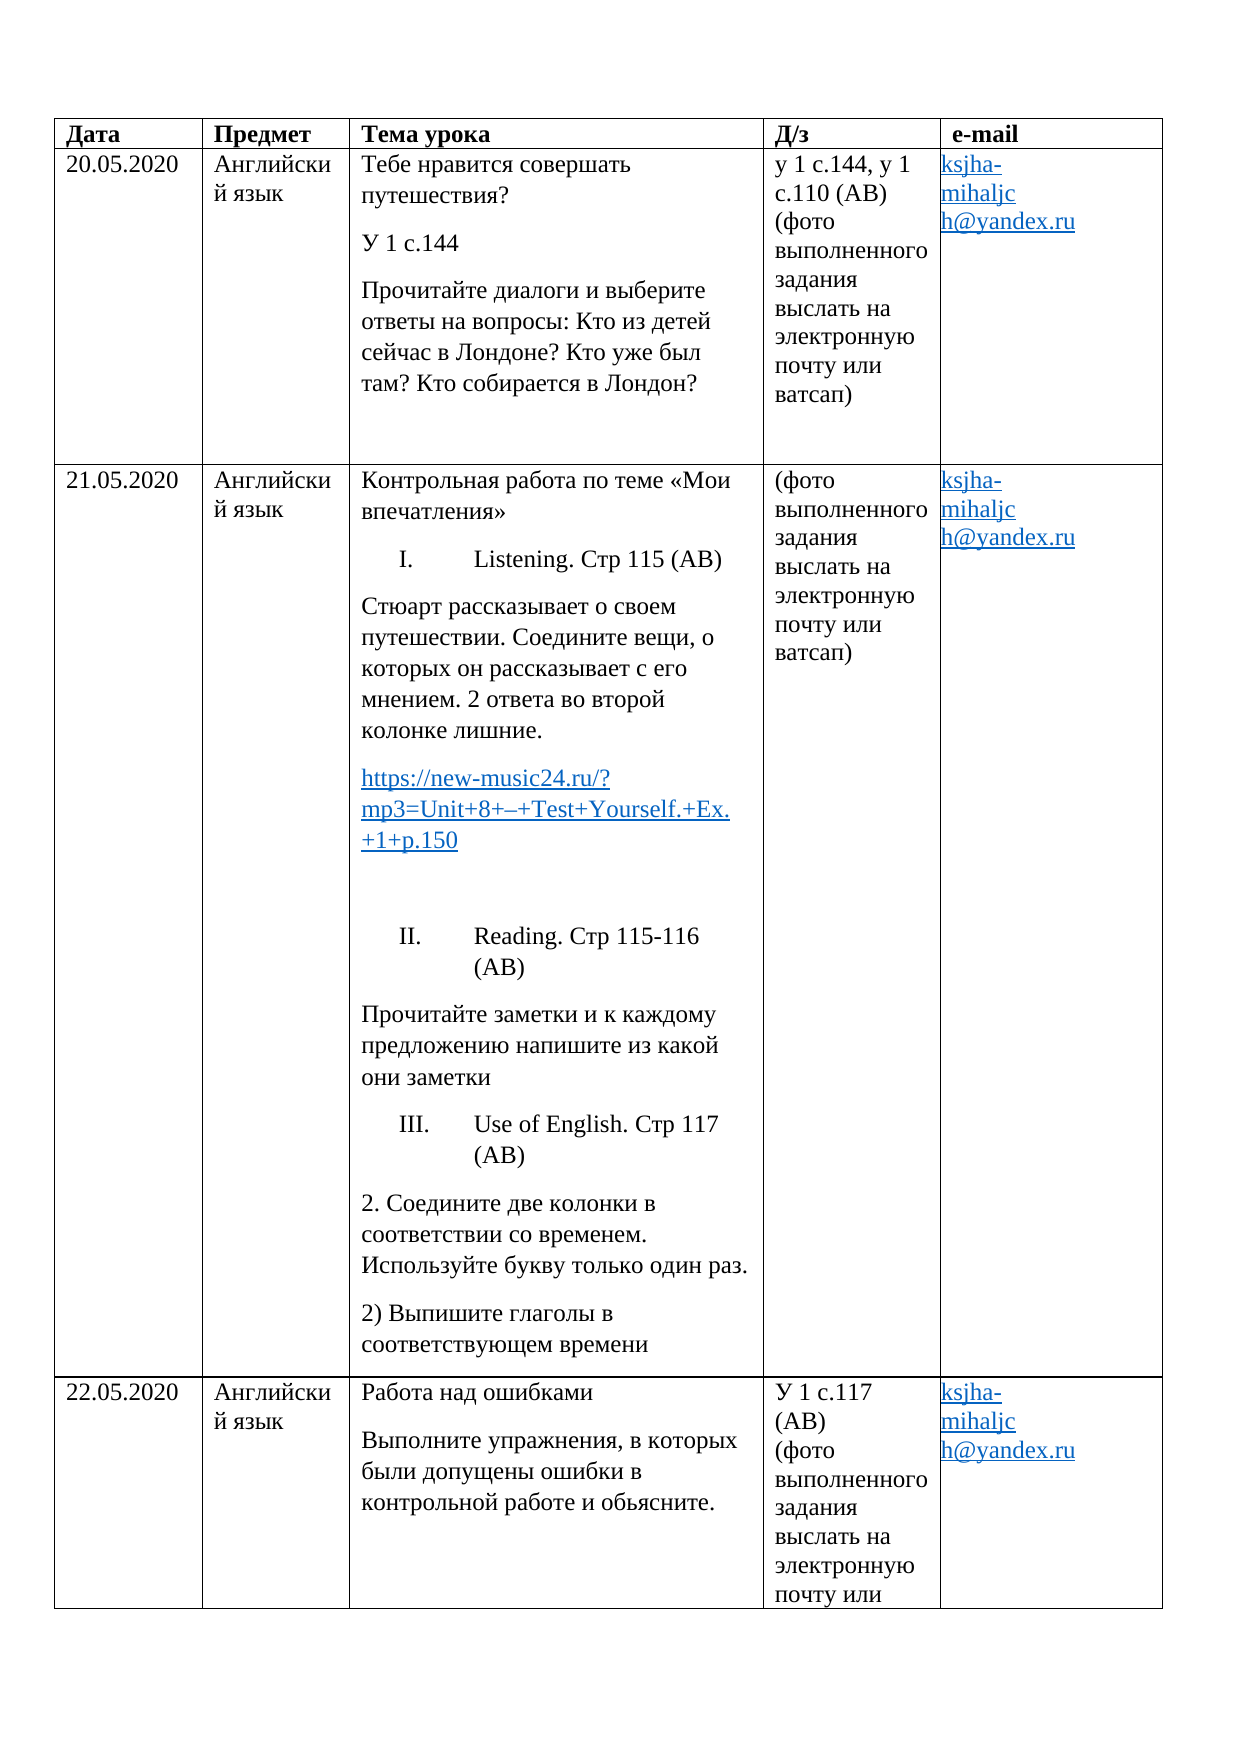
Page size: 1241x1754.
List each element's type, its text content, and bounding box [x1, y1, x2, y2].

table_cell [941, 1378, 1162, 1607]
table_cell ksjha-mihaljch@yandex.ru [941, 465, 1162, 1376]
table_cell Тебе нравится совершать путешествия? У 1 с.144 Прочитайте диалоги и выберите ответы на вопросы: Кто из детей сейчас в Лондоне? Кто уже был там? Кто собирается в Лондон? [350, 149, 763, 464]
table_header Тема урока [350, 119, 763, 148]
table_cell Английский язык [203, 1378, 349, 1607]
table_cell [764, 1378, 940, 1607]
table_header Д/з [764, 119, 940, 148]
table_cell 22.05.2020 [55, 1378, 202, 1607]
table_cell Английский язык [203, 149, 349, 464]
table_header Дата [55, 119, 202, 148]
table_header Предмет [203, 119, 349, 148]
table_cell Контрольная работа по теме «Мои впечатления» Listening. Стр 115 (АВ) Стюарт рассказывает о своем путешествии. Соедините вещи, о которых он рассказывает с его мнением. 2 ответа во второй колонке лишние. https://new-music24.ru/?mp3=Unit+8+–+Test+Yourself.+Ex.+1+p.150 Reading. Стр 115-116 (АВ) Прочитайте заметки и к каждому предложению напишите из какой они заметки Use of English. Стр 117 (АВ) 2. Соедините две колонки в соответствии со временем. Используйте букву только один раз. 2) Выпишите глаголы в соответствующем времени [350, 465, 763, 1376]
table_cell Английский язык [203, 465, 349, 1376]
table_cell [350, 1378, 763, 1607]
table_cell 20.05.2020 [55, 149, 202, 464]
table_cell (фото выполненного задания выслать на электронную почту или ватсап) [764, 465, 940, 1376]
table_cell у 1 с.144, у 1 с.110 (АВ) (фото выполненного задания выслать на электронную почту или ватсап) [764, 149, 940, 464]
table_cell 21.05.2020 [55, 465, 202, 1376]
table_cell ksjha-mihaljch@yandex.ru [941, 149, 1162, 464]
table_header e-mail [941, 119, 1162, 148]
